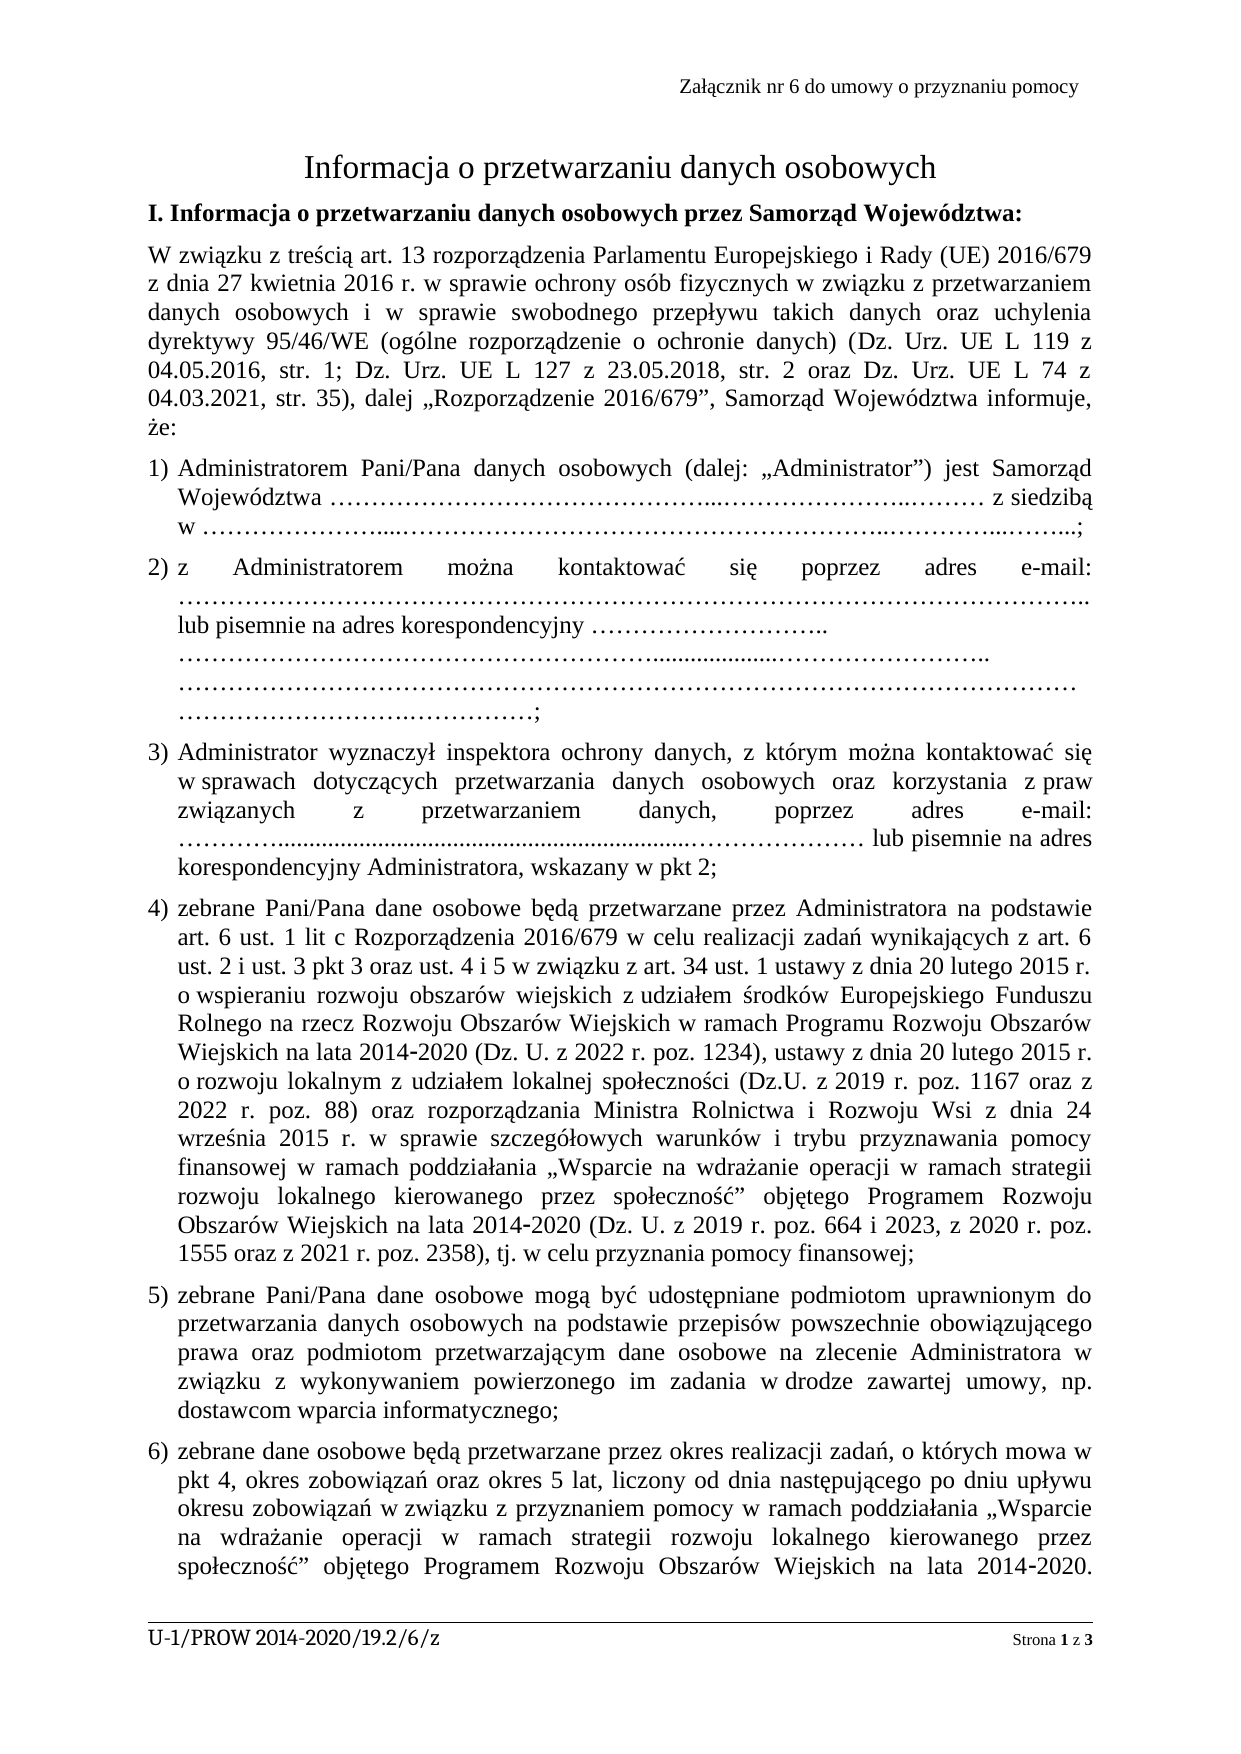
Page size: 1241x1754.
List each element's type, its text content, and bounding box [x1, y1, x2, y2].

text I. Informacja o przetwarzaniu danych osobowych przez Samorząd Województwa: [148, 198, 1093, 227]
text W związku z treścią art. 13 rozporządzenia Parlamentu Europejskiego i Rady (UE) 2016/679 z dnia 27 kwietnia 2016 r. w sprawie ochrony osób fizycznych w związku z przetwarzaniem danych osobowych i w sprawie swobodnego przepływu takich danych oraz uchylenia dyrektywy 95/46/WE (ogólne rozporządzenie o ochronie danych) (Dz. Urz. UE L 119 z 04.05.2016, str. 1; Dz. Urz. UE L 127 z 23.05.2018, str. 2 oraz Dz. Urz. UE L 74 z 04.03.2021, str. 35), dalej „Rozporządzenie 2016/679”, Samorząd Województwa informuje, że: [148, 240, 1093, 441]
list Administrator wyznaczył inspektora ochrony danych, z którym można kontaktować się w sprawach dotyczących przetwarzania danych osobowych oraz korzystania z praw związanych z przetwarzaniem danych, poprzez adres e-mail: …………..................................................................………………… lub pisemnie na adres korespondencyjny Administratora, wskazany w pkt 2; [148, 737, 1093, 881]
list z Administratorem można kontaktować się poprzez adres e-mail: ……………………………………………………………………………………………….. lub pisemnie na adres korespondencyjny ………………………..…………………………………………………....................……………………..……………………………………………………………………………………………………………………….……………; [148, 552, 1093, 725]
list Administratorem Pani/Pana danych osobowych (dalej: „Administrator”) jest Samorząd Województwa ………………………………………...…………………..……… z siedzibą w …………………....…………………………………………………..…………...……...; [148, 453, 1093, 540]
list zebrane Pani/Pana dane osobowe będą przetwarzane przez Administratora na podstawie art. 6 ust. 1 lit c Rozporządzenia 2016/679 w celu realizacji zadań wynikających z art. 6 ust. 2 i ust. 3 pkt 3 oraz ust. 4 i 5 w związku z art. 34 ust. 1 ustawy z dnia 20 lutego 2015 r. o wspieraniu rozwoju obszarów wiejskich z udziałem środków Europejskiego Funduszu Rolnego na rzecz Rozwoju Obszarów Wiejskich w ramach Programu Rozwoju Obszarów Wiejskich na lata 20142020 (Dz. U. z 2022 r. poz. 1234), ustawy z dnia 20 lutego 2015 r. o rozwoju lokalnym z udziałem lokalnej społeczności (Dz.U. z 2019 r. poz. 1167 oraz z 2022 r. poz. 88) oraz rozporządzania Ministra Rolnictwa i Rozwoju Wsi z dnia 24 września 2015 r. w sprawie szczegółowych warunków i trybu przyznawania pomocy finansowej w ramach poddziałania „Wsparcie na wdrażanie operacji w ramach strategii rozwoju lokalnego kierowanego przez społeczność” objętego Programem Rozwoju Obszarów Wiejskich na lata 20142020 (Dz. U. z 2019 r. poz. 664 i 2023, z 2020 r. poz. 1555 oraz z 2021 r. poz. 2358), tj. w celu przyznania pomocy finansowej; [148, 893, 1093, 1267]
list zebrane Pani/Pana dane osobowe mogą być udostępniane podmiotom uprawnionym do przetwarzania danych osobowych na podstawie przepisów powszechnie obowiązującego prawa oraz podmiotom przetwarzającym dane osobowe na zlecenie Administratora w związku z wykonywaniem powierzonego im zadania w drodze zawartej umowy, np. dostawcom wparcia informatycznego; [148, 1280, 1093, 1423]
text Informacja o przetwarzaniu danych osobowych [148, 148, 1093, 186]
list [148, 1436, 1093, 1580]
